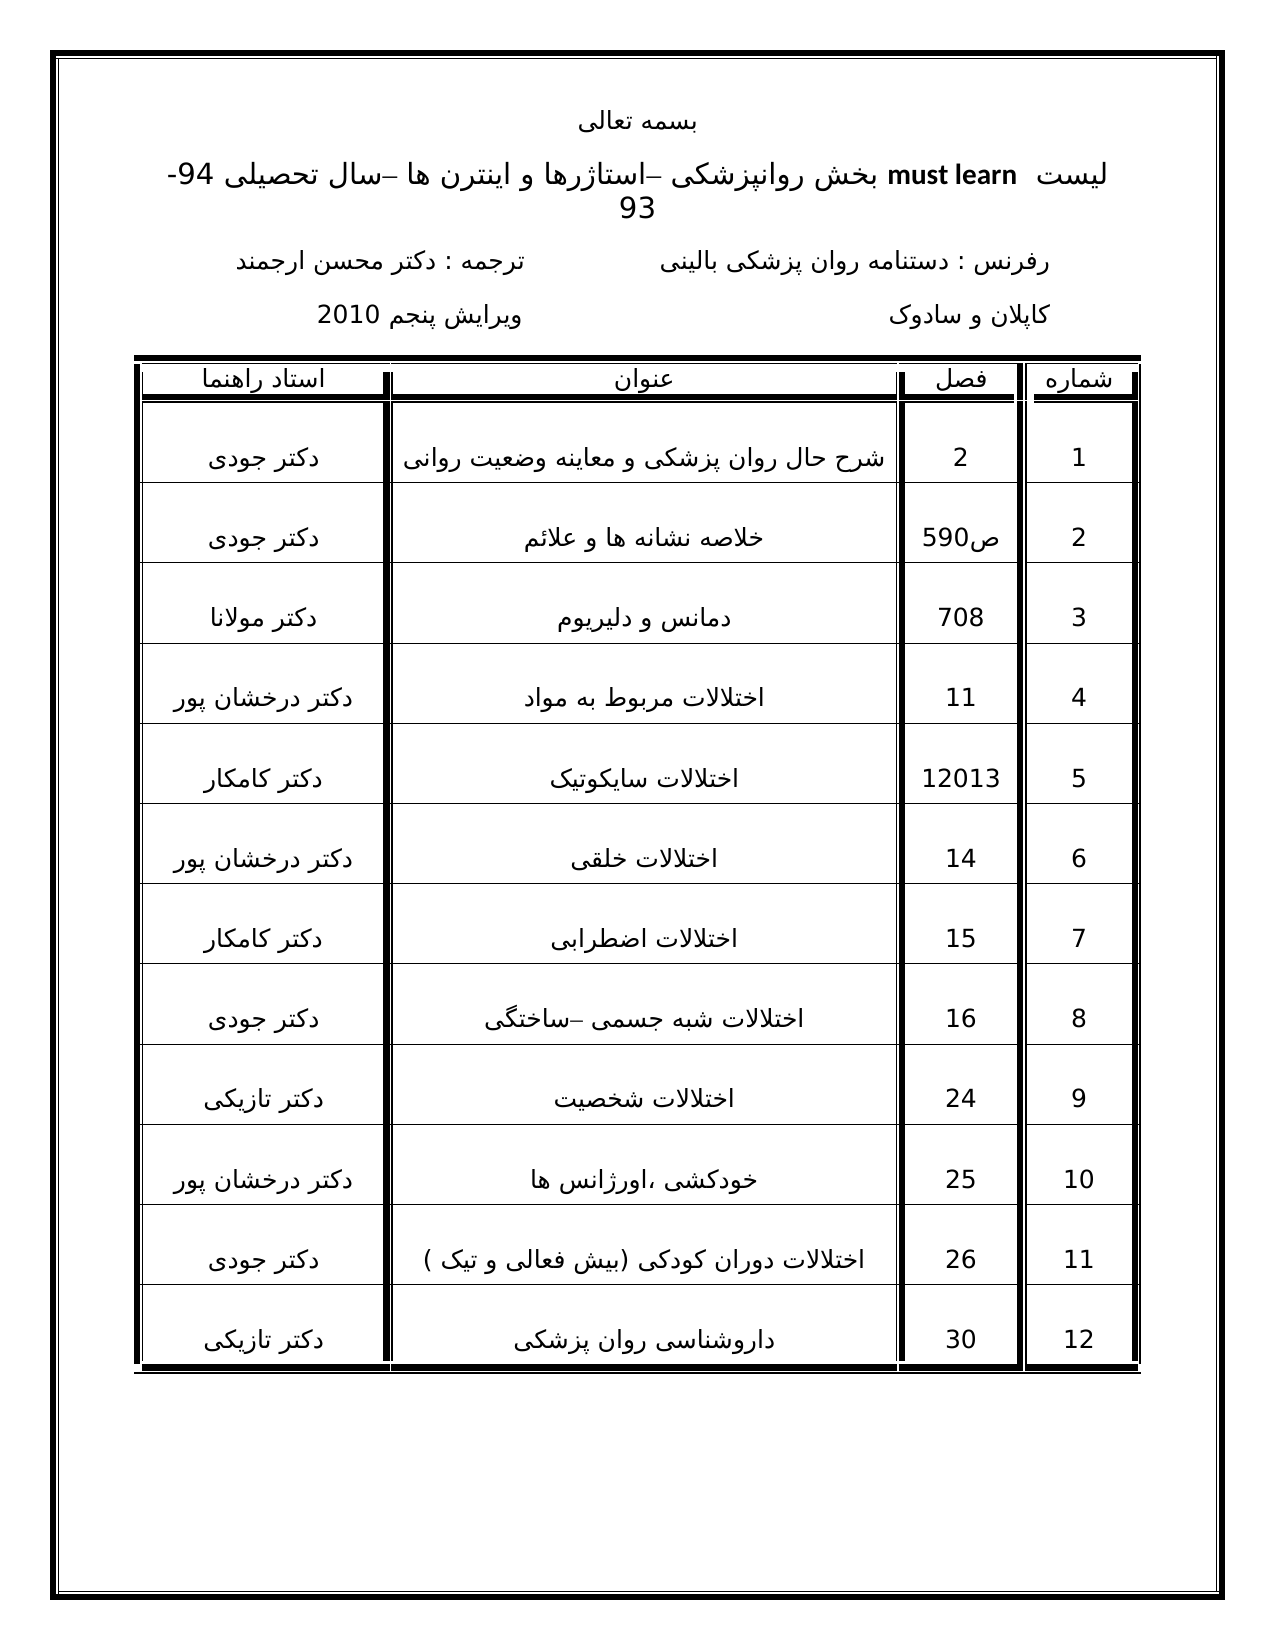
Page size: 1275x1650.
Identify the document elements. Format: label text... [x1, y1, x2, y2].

table_cell اختلالات دوران کودکی (بیش فعالی و تیک ) [393, 1205, 896, 1284]
table_cell 1 [1022, 394, 1136, 482]
table_cell اختلالات شخصیت [393, 1045, 896, 1124]
table_cell 16 [905, 964, 1017, 1043]
text رفرنس : دستنامه روان پزشکی بالینی ترجمه : دکتر محسن ارجمند [150, 246, 1125, 275]
table_cell 6 [1027, 804, 1132, 883]
table_cell دکتر درخشان پور [143, 644, 383, 723]
table_cell اختلالات مربوط به مواد [393, 644, 896, 723]
table_cell 26 [905, 1205, 1017, 1284]
table_header فصل [900, 364, 1017, 393]
table_cell اختلالات سایکوتیک [393, 724, 896, 803]
table_cell دمانس و دلیریوم [393, 563, 896, 642]
table_cell اختلالات اضطرابی [393, 884, 896, 963]
table_cell دکتر درخشان پور [143, 1125, 383, 1204]
table_cell 2 [1027, 483, 1132, 562]
table_cell 8 [1027, 964, 1132, 1043]
table_cell 2 [900, 394, 1022, 482]
table_cell 708 [905, 563, 1017, 642]
table_cell دکتر مولانا [143, 563, 383, 642]
table_cell 10 [1027, 1125, 1132, 1204]
table_cell 15 [905, 884, 1017, 963]
table_cell اختلالات خلقی [393, 804, 896, 883]
table_cell دکتر درخشان پور [143, 804, 383, 883]
text کاپلان و سادوک ویرایش پنجم 2010 [150, 301, 1125, 330]
text بسمه تعالی [150, 106, 1125, 135]
table_cell دکتر جودی [143, 403, 383, 482]
table_cell 12013 [905, 724, 1017, 803]
table_header شماره [1027, 364, 1136, 393]
table_header استاد راهنما [139, 361, 388, 393]
table_cell شرح حال روان پزشکی و معاینه وضعیت روانی [393, 403, 896, 482]
table_cell 12 [1027, 1285, 1136, 1364]
table_cell دکتر تازیکی [140, 1285, 388, 1364]
table_header عنوان [388, 361, 900, 393]
table_cell 11 [1027, 1205, 1132, 1284]
table_cell 30 [900, 1285, 1017, 1364]
table_cell 24 [905, 1045, 1017, 1124]
text لیست must learn بخش روانپزشکی –استاژرها و اینترن ها –سال تحصیلی 94-93 [150, 156, 1125, 225]
table_cell 7 [1027, 884, 1132, 963]
table_cell دکتر جودی [143, 1205, 383, 1284]
table_cell داروشناسی روان پزشکی [388, 1285, 900, 1364]
table_cell دکتر جودی [143, 483, 383, 562]
table_cell 25 [905, 1125, 1017, 1204]
table_cell 9 [1027, 1045, 1132, 1124]
table_cell دکتر کامکار [143, 884, 383, 963]
table_cell 3 [1027, 563, 1132, 642]
table_cell ص590 [905, 483, 1017, 562]
table_cell خودکشی ،اورژانس ها [393, 1125, 896, 1204]
table_cell دکتر جودی [143, 964, 383, 1043]
table_cell 11 [905, 644, 1017, 723]
table_cell دکتر تازیکی [143, 1045, 383, 1124]
table_cell دکتر کامکار [143, 724, 383, 803]
table_cell اختلالات شبه جسمی –ساختگی [393, 964, 896, 1043]
table_cell 5 [1027, 724, 1132, 803]
table_cell خلاصه نشانه ها و علائم [393, 483, 896, 562]
table_cell 4 [1027, 644, 1132, 723]
table_cell 14 [905, 804, 1017, 883]
